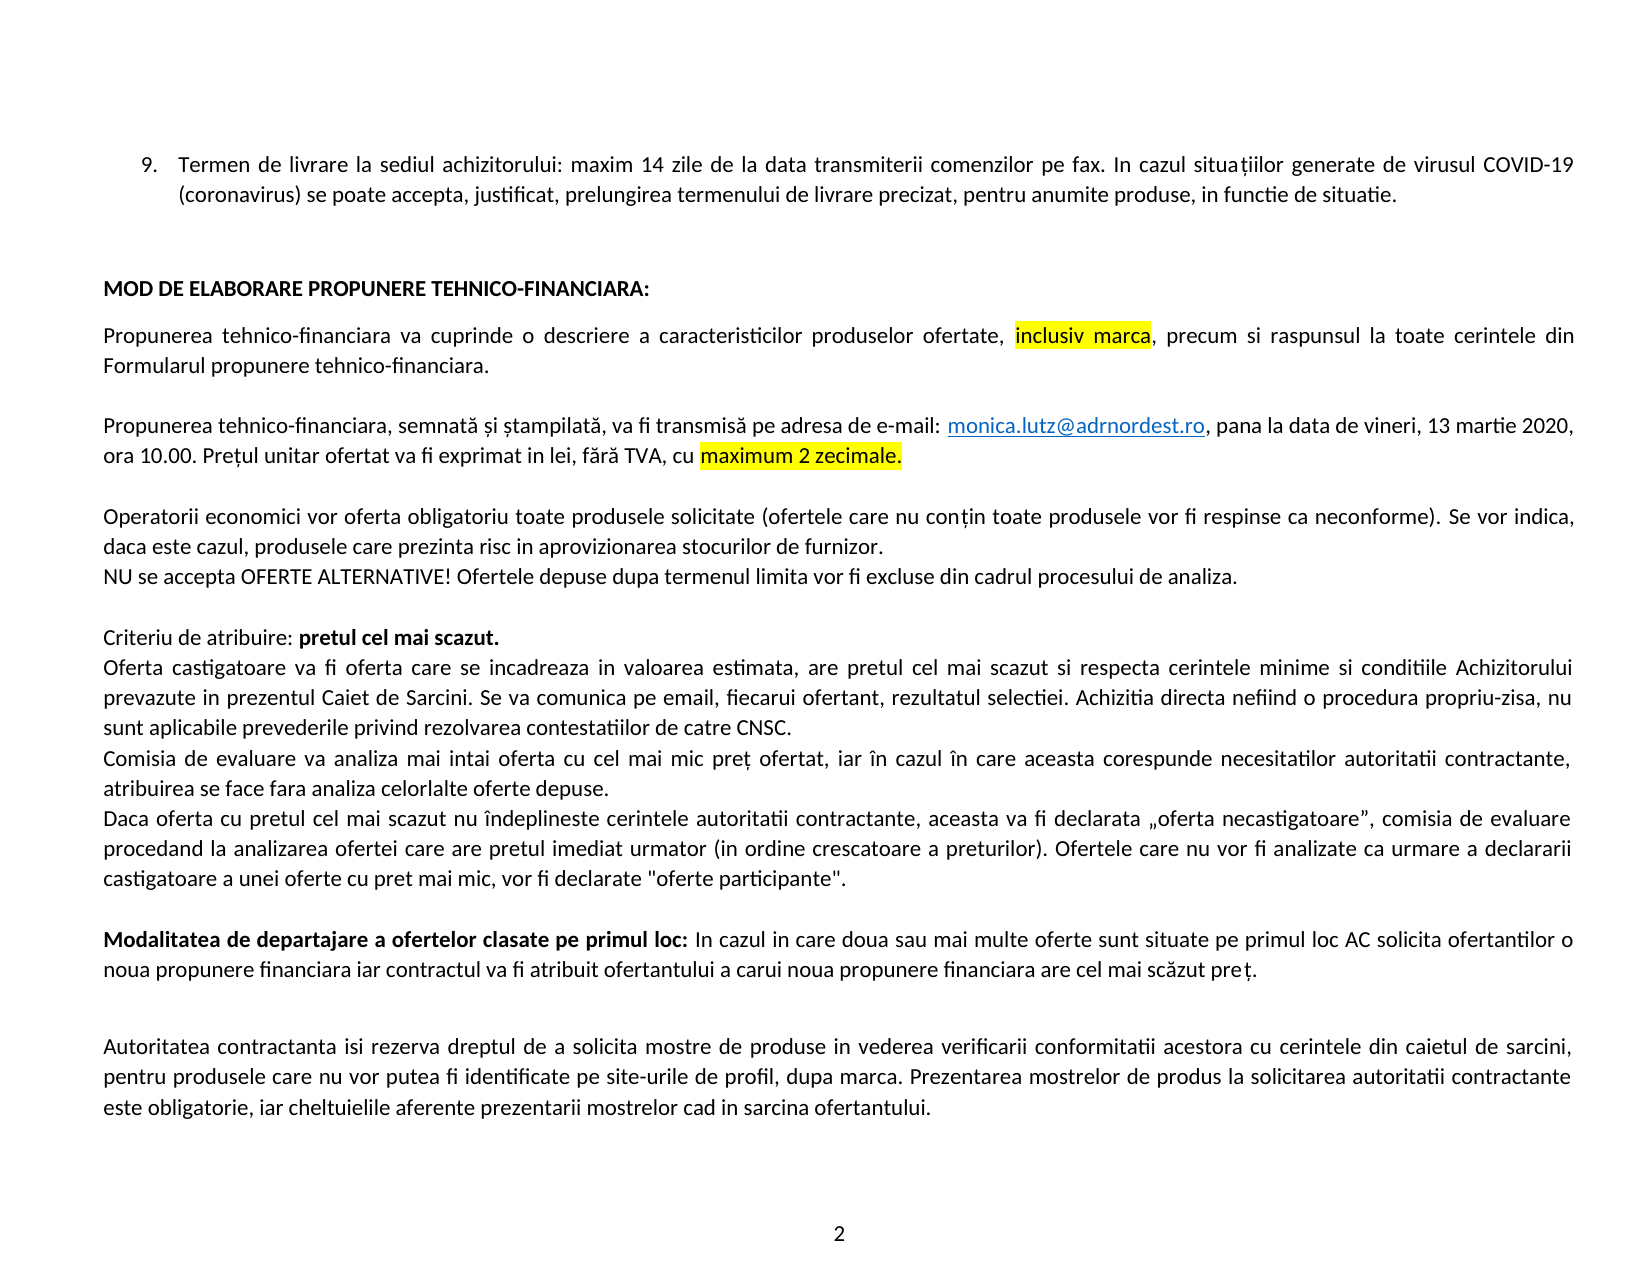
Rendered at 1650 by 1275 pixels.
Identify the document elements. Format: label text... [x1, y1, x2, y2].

text Criteriu de atribuire: pretul cel mai scazut. [103, 623, 1575, 651]
text NU se accepta OFERTE ALTERNATIVE! Ofertele depuse dupa termenul limita vor fi excluse din cadrul procesului de analiza. [103, 562, 1575, 591]
text MOD DE ELABORARE PROPUNERE TEHNICO-FINANCIARA: [103, 274, 1575, 302]
text Propunerea tehnico-financiara, semnată și ștampilată, va fi transmisă pe adresa de e-mail: monica.lutz@adrnordest.ro, pana la data de vineri, 13 martie 2020, ora 10.00. Prețul unitar ofertat va fi exprimat in lei, fără TVA, cu maximum 2 zecimale. [103, 411, 1575, 470]
text Oferta castigatoare va fi oferta care se incadreaza in valoarea estimata, are pretul cel mai scazut si respecta cerintele minime si conditiile Achizitorului prevazute in prezentul Caiet de Sarcini. Se va comunica pe email, fiecarui ofertant, rezultatul selectiei. Achizitia directa nefiind o procedura propriu-zisa, nu sunt aplicabile prevederile privind rezolvarea contestatiilor de catre CNSC. [103, 653, 1575, 742]
text Comisia de evaluare va analiza mai intai oferta cu cel mai mic preţ ofertat, iar în cazul în care aceasta corespunde necesitatilor autoritatii contractante, atribuirea se face fara analiza celorlalte oferte depuse. [103, 744, 1575, 802]
text Daca oferta cu pretul cel mai scazut nu îndeplineste cerintele autoritatii contractante, aceasta va fi declarata „oferta necastigatoare”, comisia de evaluare procedand la analizarea ofertei care are pretul imediat urmator (in ordine crescatoare a preturilor). Ofertele care nu vor fi analizate ca urmare a declararii castigatoare a unei oferte cu pret mai mic, vor fi declarate "oferte participante". [103, 804, 1575, 893]
text Propunerea tehnico-financiara va cuprinde o descriere a caracteristicilor produselor ofertate, inclusiv marca, precum si raspunsul la toate cerintele din Formularul propunere tehnico-financiara. [103, 321, 1575, 379]
text Autoritatea contractanta isi rezerva dreptul de a solicita mostre de produse in vederea verificarii conformitatii acestora cu cerintele din caietul de sarcini, pentru produsele care nu vor putea fi identificate pe site-urile de profil, dupa marca. Prezentarea mostrelor de produs la solicitarea autoritatii contractante este obligatorie, iar cheltuielile aferente prezentarii mostrelor cad in sarcina ofertantului. [103, 1032, 1575, 1121]
text Modalitatea de departajare a ofertelor clasate pe primul loc: In cazul in care doua sau mai multe oferte sunt situate pe primul loc AC solicita ofertantilor o noua propunere financiara iar contractul va fi atribuit ofertantului a carui noua propunere financiara are cel mai scăzut preț. [103, 925, 1575, 983]
list Termen de livrare la sediul achizitorului: maxim 14 zile de la data transmiterii comenzilor pe fax. In cazul situațiilor generate de virusul COVID-19 (coronavirus) se poate accepta, justificat, prelungirea termenului de livrare precizat, pentru anumite produse, in functie de situatie. [141, 150, 1575, 208]
text Operatorii economici vor oferta obligatoriu toate produsele solicitate (ofertele care nu conțin toate produsele vor fi respinse ca neconforme). Se vor indica, daca este cazul, produsele care prezinta risc in aprovizionarea stocurilor de furnizor. [103, 502, 1575, 560]
